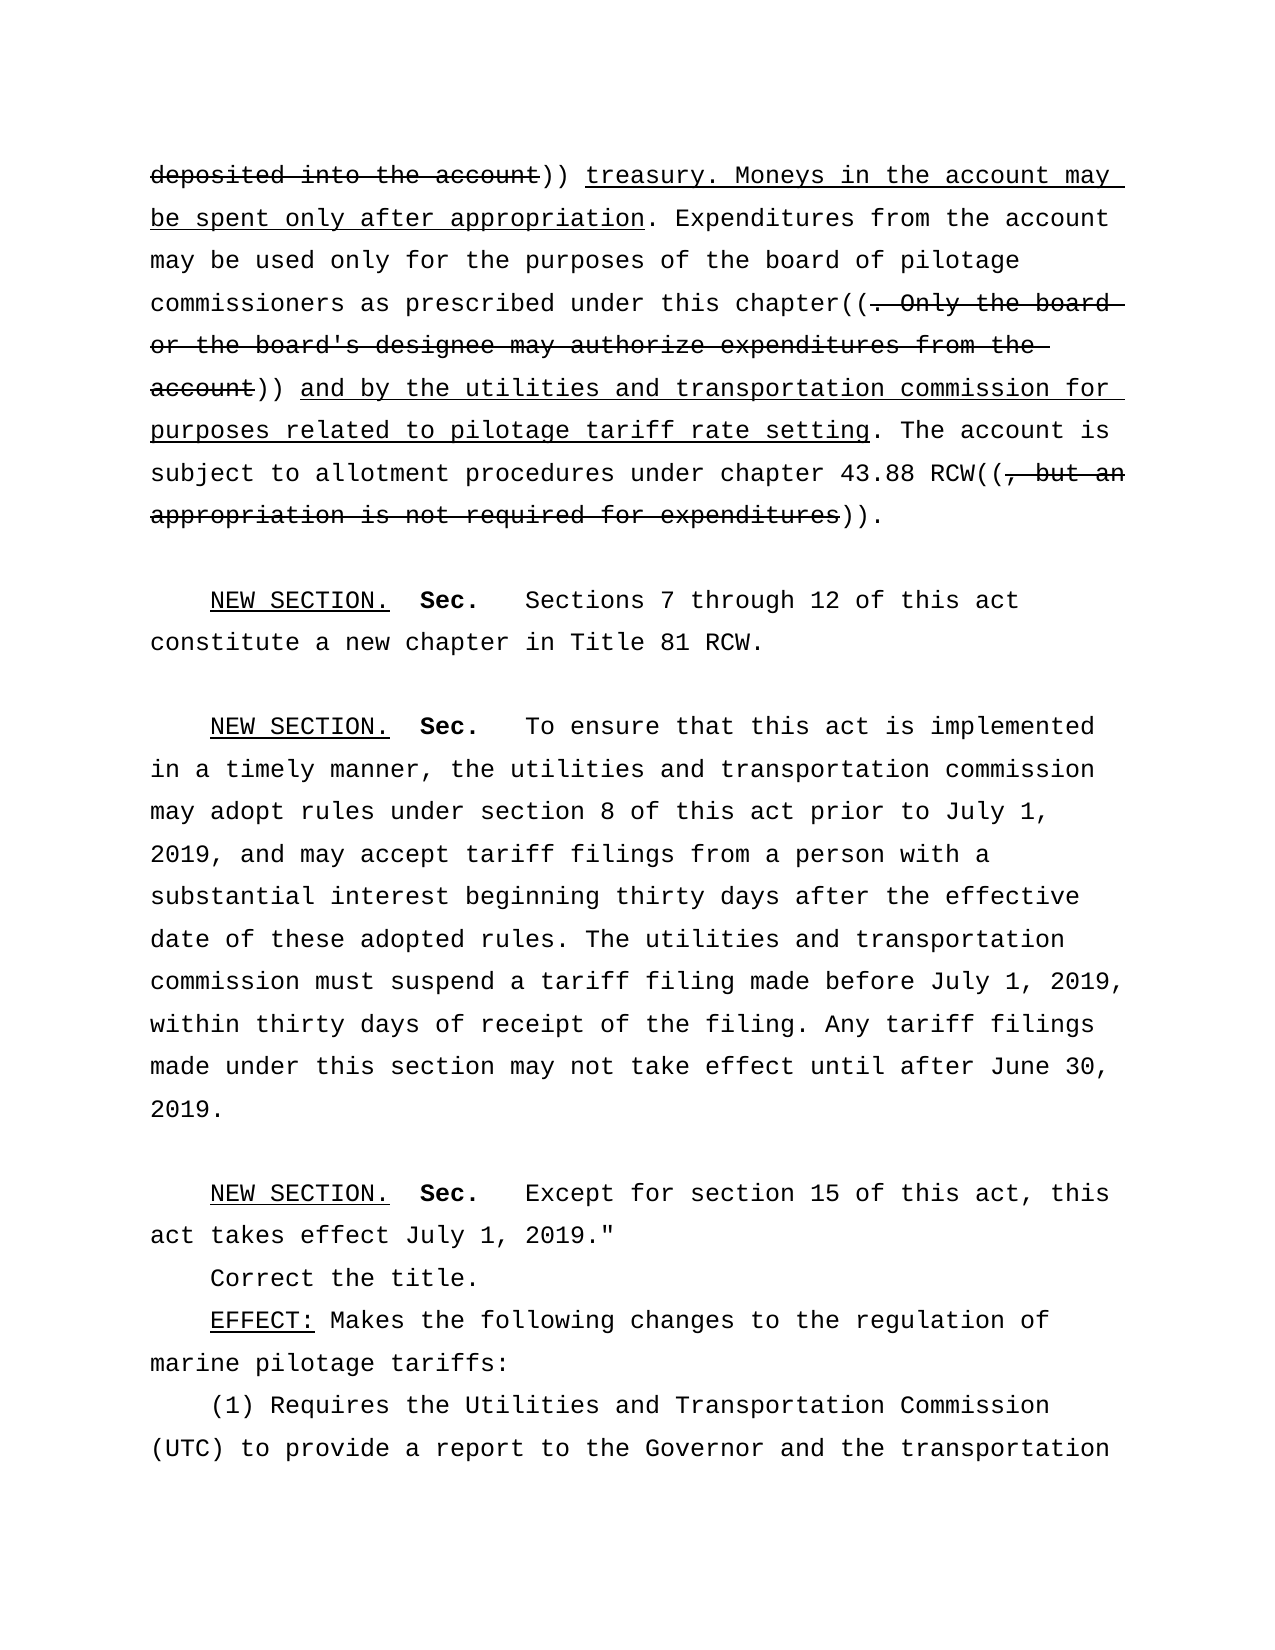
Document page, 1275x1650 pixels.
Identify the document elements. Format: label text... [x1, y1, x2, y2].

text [150, 150, 1125, 532]
text Correct the title. [150, 1252, 1125, 1295]
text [150, 1380, 1125, 1465]
text NEW SECTION. Sec. To ensure that this act is implemented in a timely manner, the utilities and transportation commission may adopt rules under section 8 of this act prior to July 1, 2019, and may accept tariff filings from a person with a substantial interest beginning thirty days after the effective date of these adopted rules. The utilities and transportation commission must suspend a tariff filing made before July 1, 2019, within thirty days of receipt of the filing. Any tariff filings made under this section may not take effect until after June 30, 2019. [150, 701, 1125, 1126]
text EFFECT: Makes the following changes to the regulation of marine pilotage tariffs: [150, 1295, 1125, 1380]
text NEW SECTION. Sec. Except for section 15 of this act, this act takes effect July 1, 2019." [150, 1167, 1125, 1252]
text NEW SECTION. Sec. Sections 7 through 12 of this act constitute a new chapter in Title 81 RCW. [150, 574, 1125, 659]
